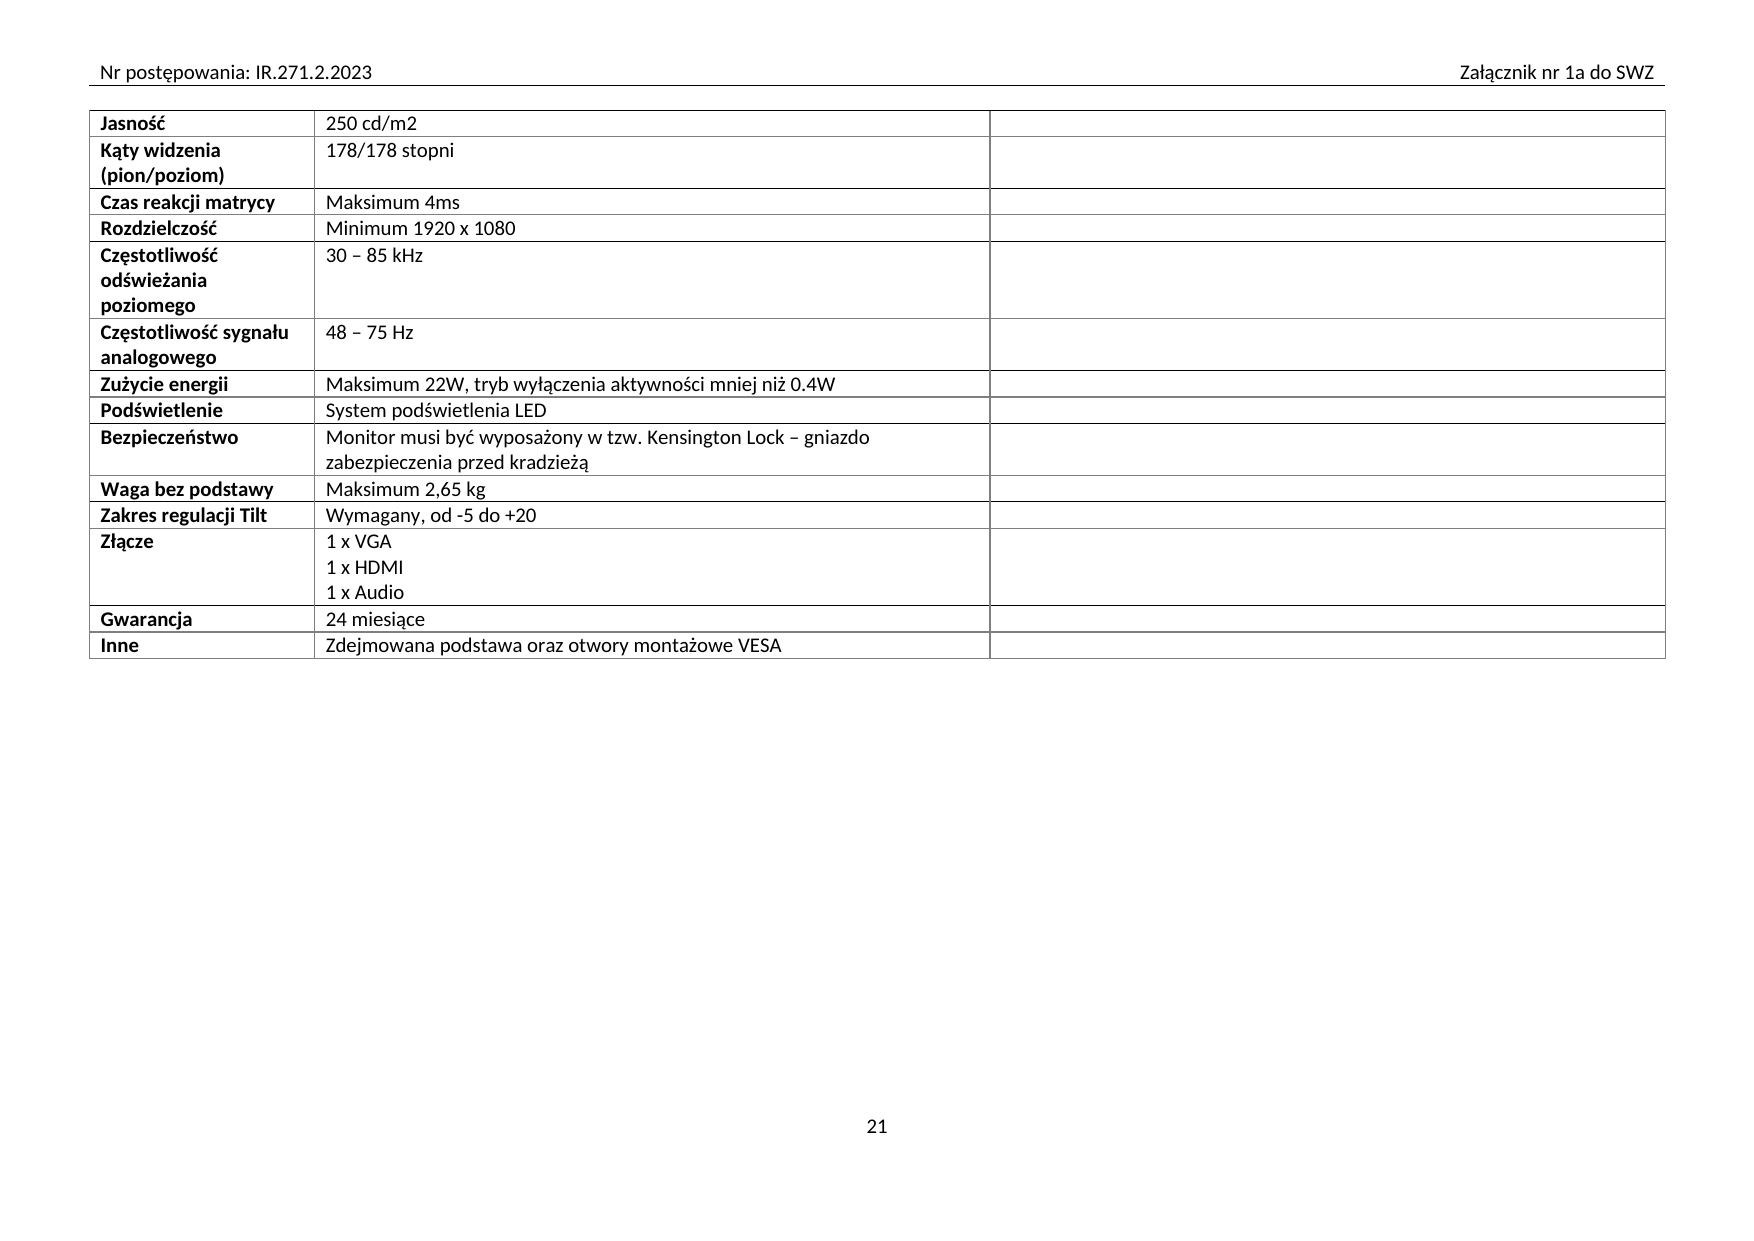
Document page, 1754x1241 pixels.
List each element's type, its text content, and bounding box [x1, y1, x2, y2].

table_cell Inne [90, 633, 314, 658]
table_cell Gwarancja [90, 606, 314, 631]
table_cell Jasność [90, 111, 314, 136]
table_cell Podświetlenie [90, 398, 314, 423]
table_cell [991, 189, 1665, 214]
table_cell Częstotliwość sygnału analogowego [90, 319, 314, 370]
table_cell [991, 111, 1665, 136]
table_cell 30 – 85 kHz [315, 242, 989, 318]
table_cell [991, 242, 1665, 318]
table_cell 178/178 stopni [315, 137, 989, 188]
table_cell Minimum 1920 x 1080 [315, 215, 989, 241]
table_cell Złącze [90, 529, 314, 605]
table_cell Kąty widzenia (pion/poziom) [90, 137, 314, 188]
table_cell Zakres regulacji Tilt [90, 502, 314, 528]
table_cell Częstotliwość odświeżania poziomego [90, 242, 314, 318]
table_cell [991, 502, 1665, 528]
table_cell Rozdzielczość [90, 215, 314, 241]
table_cell Maksimum 22W, tryb wyłączenia aktywności mniej niż 0.4W [315, 371, 989, 396]
table_cell Bezpieczeństwo [90, 424, 314, 475]
table_cell Wymagany, od -5 do +20 [315, 502, 989, 528]
table_cell 48 – 75 Hz [315, 319, 989, 370]
table_cell [991, 137, 1665, 188]
table_cell Zdejmowana podstawa oraz otwory montażowe VESA [315, 633, 989, 658]
table_cell 1 x VGA 1 x HDMI 1 x Audio [315, 529, 989, 605]
table_cell [991, 424, 1665, 475]
table_cell Waga bez podstawy [90, 476, 314, 501]
table_cell Czas reakcji matrycy [90, 189, 314, 214]
table_cell [991, 371, 1665, 396]
table_cell [991, 529, 1665, 605]
table_cell [991, 215, 1665, 241]
table_cell System podświetlenia LED [315, 398, 989, 423]
table_cell [991, 476, 1665, 501]
table_cell 250 cd/m2 [315, 111, 989, 136]
table_cell [991, 633, 1665, 658]
table_cell Maksimum 4ms [315, 189, 989, 214]
table_cell Maksimum 2,65 kg [315, 476, 989, 501]
table_cell [991, 606, 1665, 631]
table_cell [991, 319, 1665, 370]
table_cell Monitor musi być wyposażony w tzw. Kensington Lock – gniazdo zabezpieczenia przed kradzieżą [315, 424, 989, 475]
table_cell 24 miesiące [315, 606, 989, 631]
table_cell Zużycie energii [90, 371, 314, 396]
table_cell [991, 398, 1665, 423]
